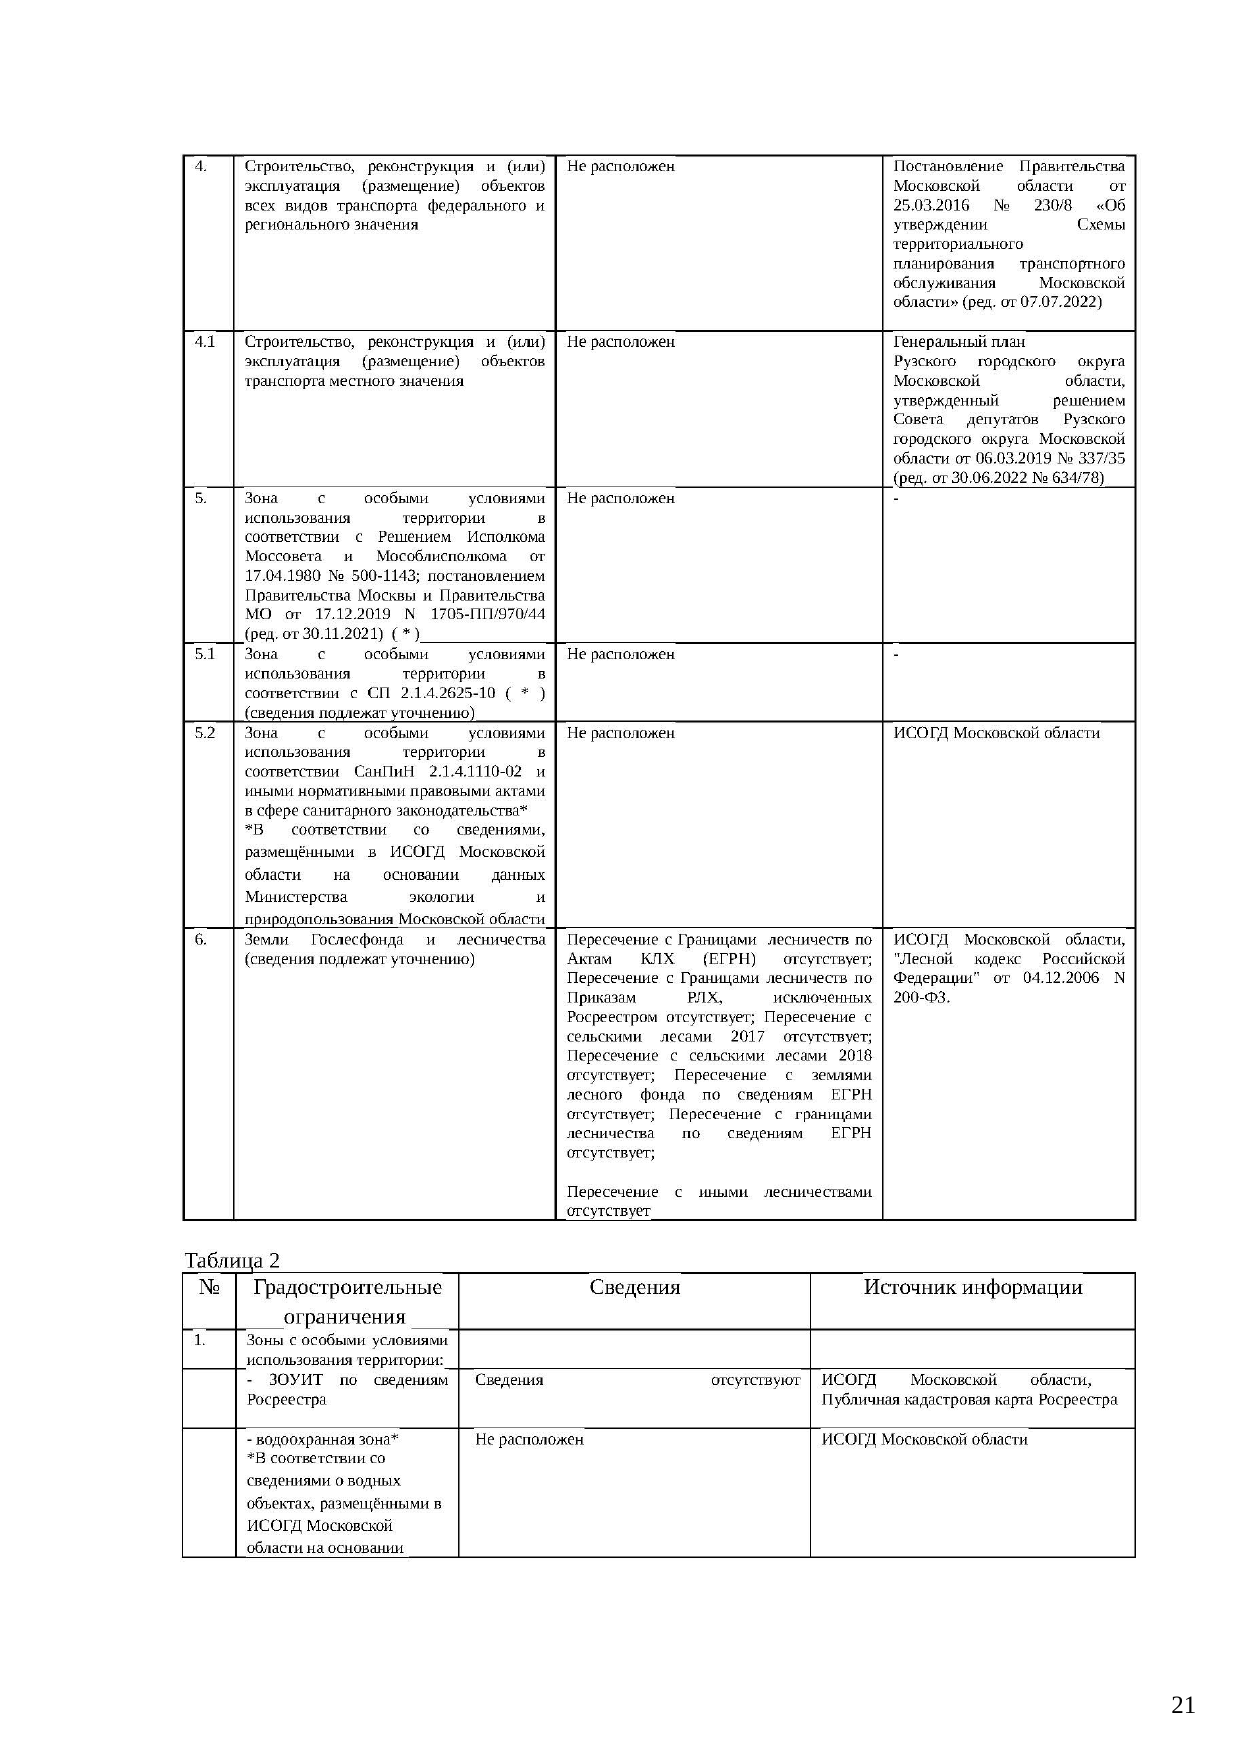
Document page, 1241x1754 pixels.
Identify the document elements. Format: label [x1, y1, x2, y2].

picture [77, 88, 1193, 1666]
